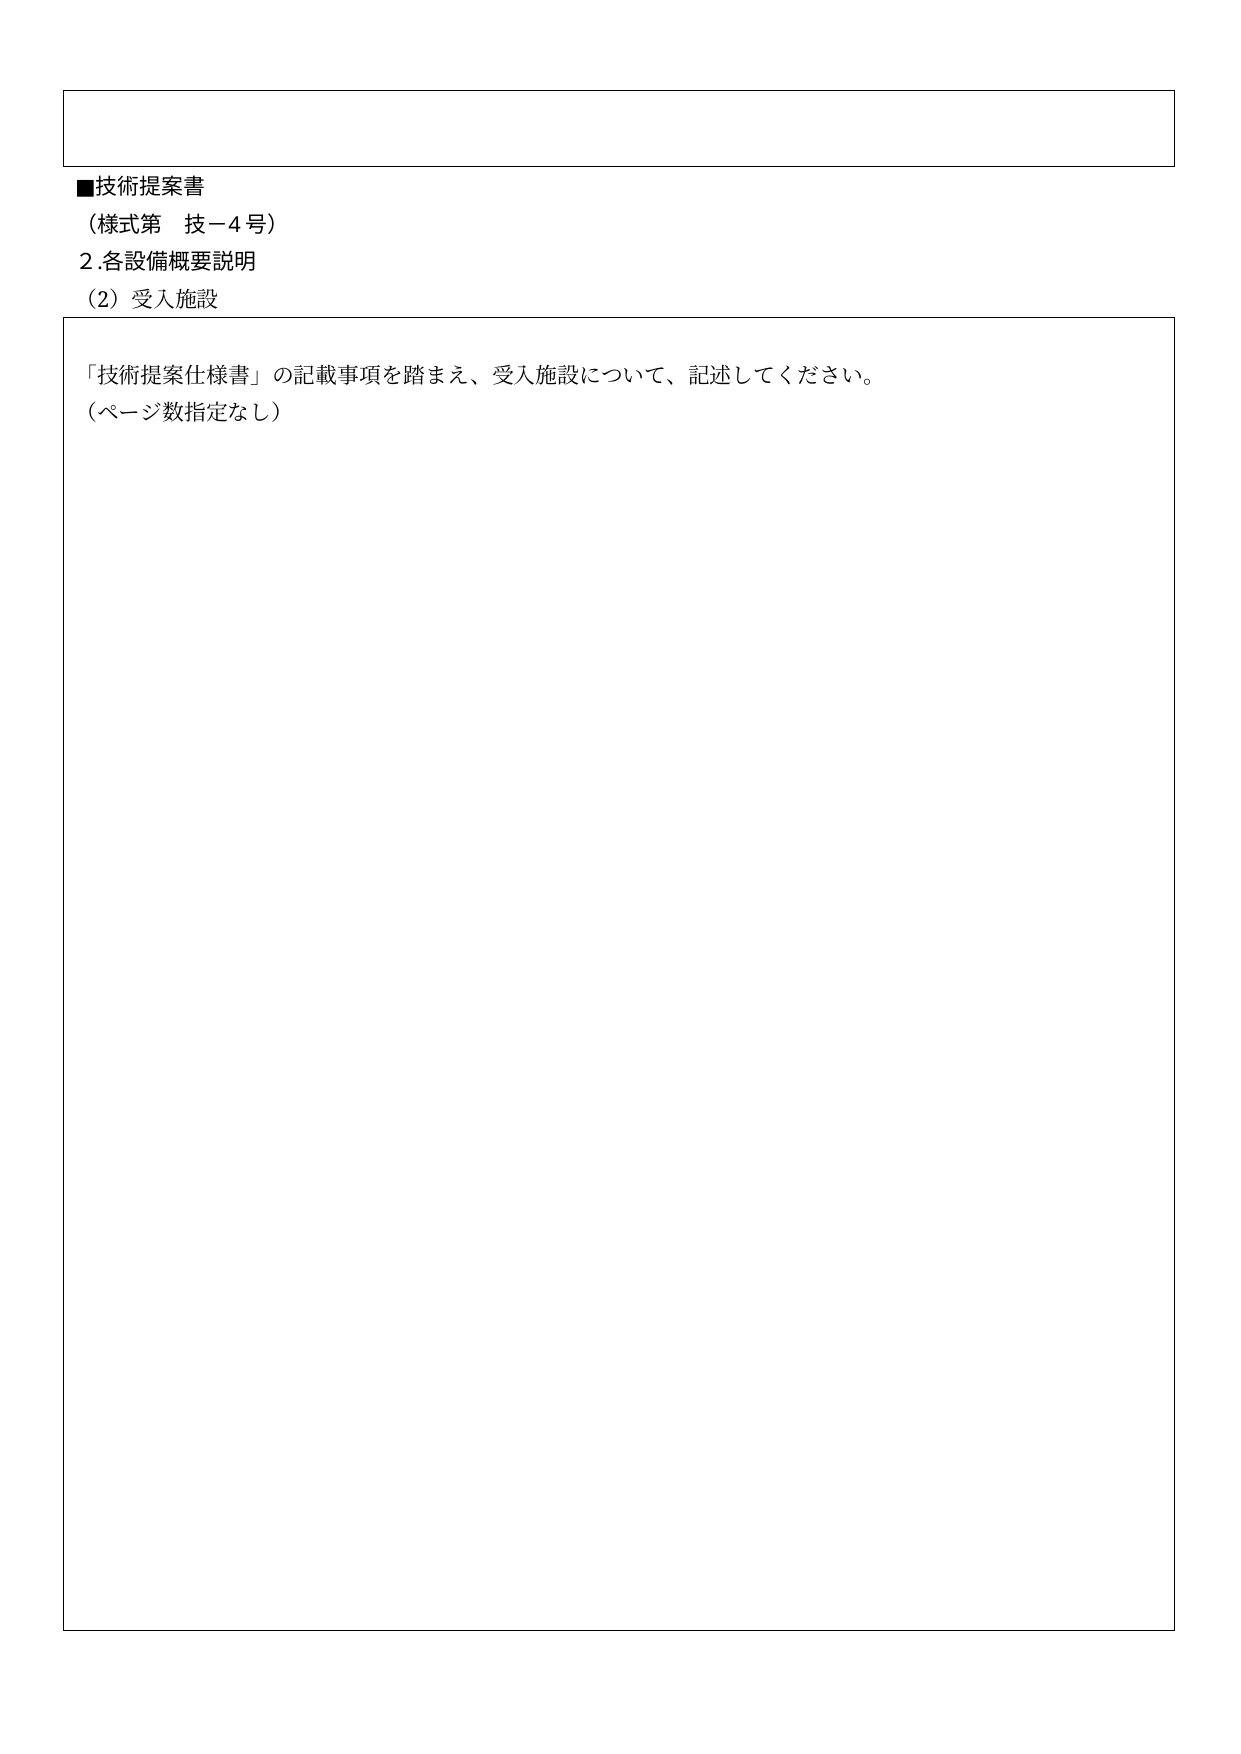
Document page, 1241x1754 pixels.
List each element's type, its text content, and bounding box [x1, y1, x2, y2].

text （2）受入施設 [75, 279, 1165, 317]
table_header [64, 318, 1174, 1630]
text （様式第 技－4号） [75, 204, 1165, 242]
text ■技術提案書 [75, 167, 1165, 204]
text ２.各設備概要説明 [75, 242, 1165, 279]
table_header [64, 91, 1174, 166]
